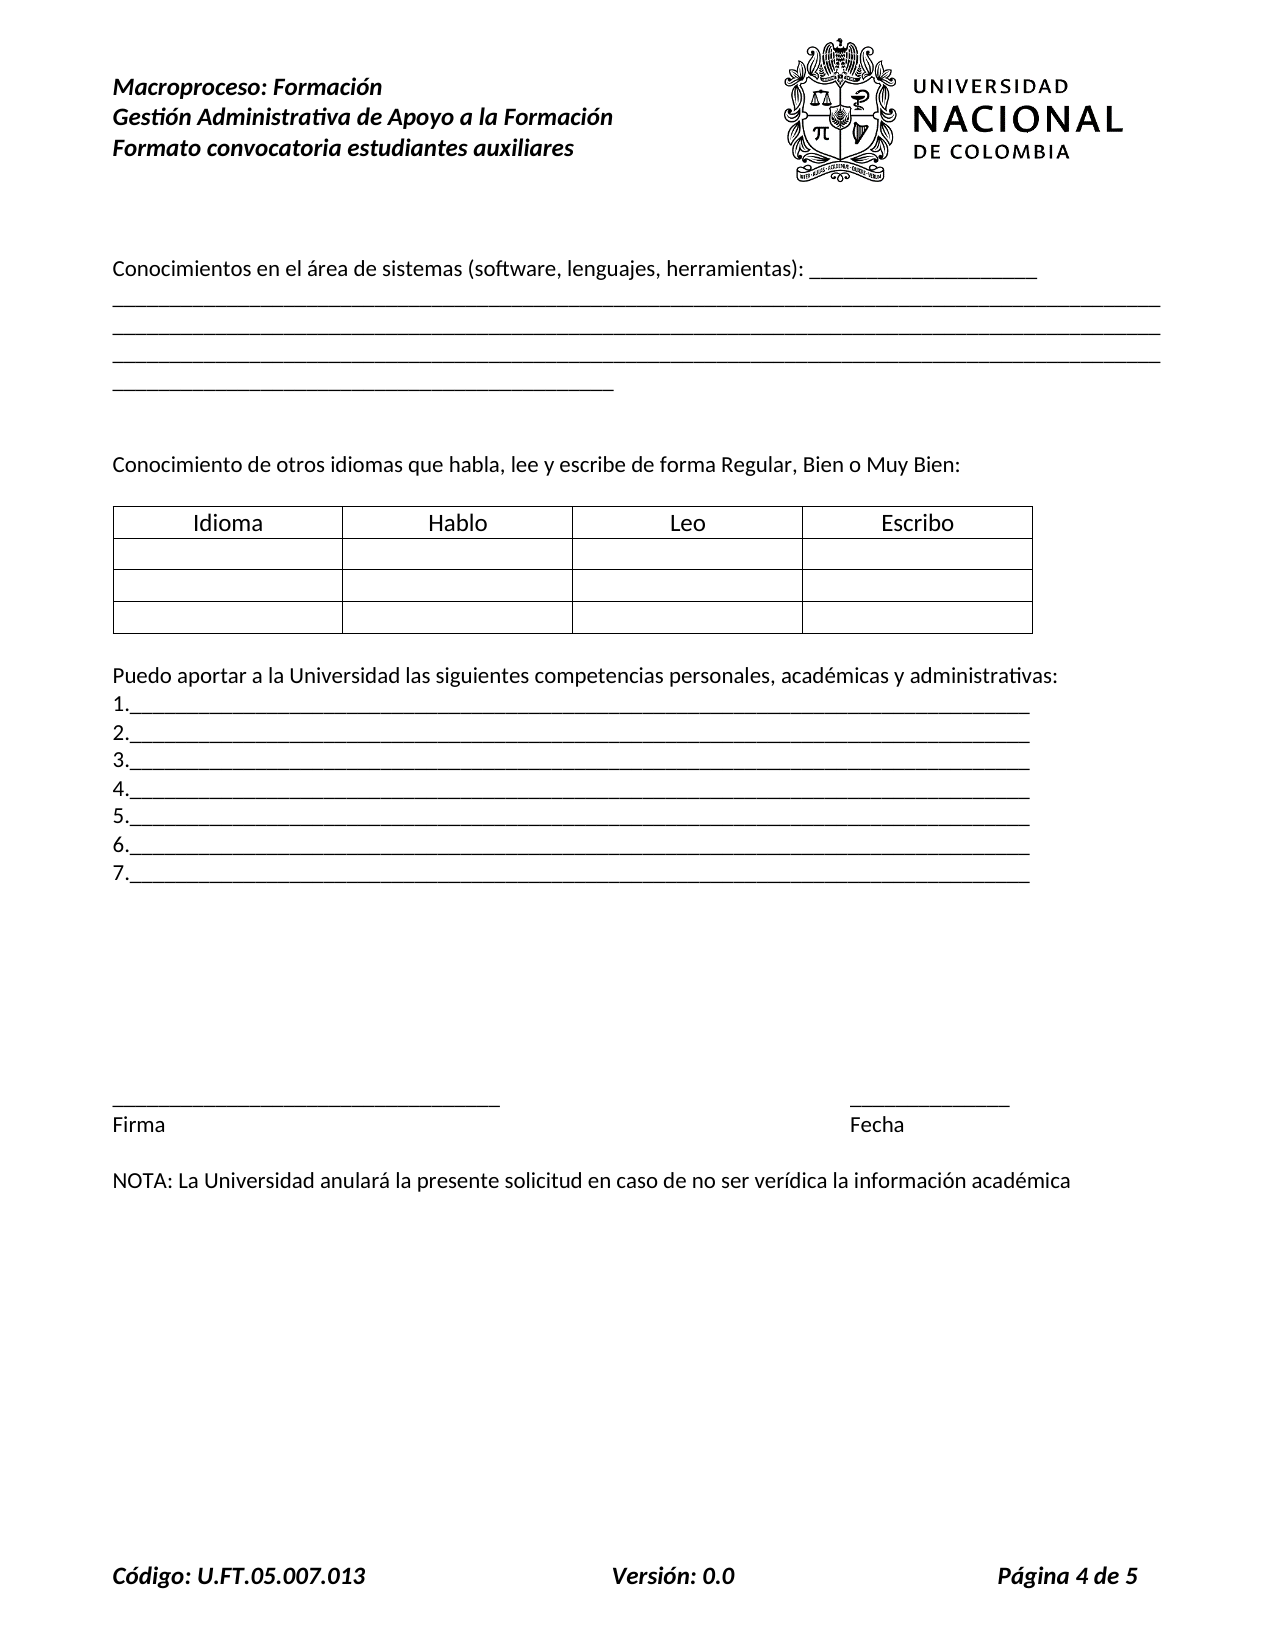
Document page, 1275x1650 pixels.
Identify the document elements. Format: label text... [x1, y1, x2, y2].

table_cell [114, 539, 342, 569]
table_cell [343, 570, 572, 601]
table_cell [114, 602, 342, 632]
table_cell [803, 570, 1032, 601]
text 7._______________________________________________________________________________ [112, 858, 1162, 886]
table_cell [803, 602, 1032, 632]
table_cell [343, 602, 572, 632]
text Firma Fecha [112, 1110, 1162, 1138]
table_cell [803, 539, 1032, 569]
text 2._______________________________________________________________________________ [112, 718, 1162, 746]
text 5._______________________________________________________________________________ [112, 802, 1162, 830]
text NOTA: La Universidad anulará la presente solicitud en caso de no ser verídica la información académica [112, 1166, 1162, 1194]
text 3._______________________________________________________________________________ [112, 746, 1162, 774]
text 4._______________________________________________________________________________ [112, 774, 1162, 802]
table_cell [573, 602, 802, 632]
table_cell [573, 570, 802, 601]
text 6._______________________________________________________________________________ [112, 830, 1162, 858]
table_cell [573, 539, 802, 569]
text Conocimientos en el área de sistemas (software, lenguajes, herramientas): ____________________ [112, 254, 1162, 282]
table_header Leo [573, 507, 802, 538]
text Conocimiento de otros idiomas que habla, lee y escribe de forma Regular, Bien o Muy Bien: [112, 450, 1162, 478]
text Puedo aportar a la Universidad las siguientes competencias personales, académicas y administrativas: [112, 662, 1162, 689]
table_header Hablo [343, 507, 572, 538]
table_header Escribo [803, 507, 1032, 538]
text __________________________________ ______________ [112, 1082, 1162, 1110]
picture [748, 2, 1158, 218]
table_cell [343, 539, 572, 569]
text 1._______________________________________________________________________________ [112, 689, 1162, 718]
text ________________________________________________________________________________________________________________________________________________________________________________________________________________________________________________________________________________________________________________________________ [112, 282, 1162, 394]
table_cell [114, 570, 342, 601]
table_header Idioma [114, 507, 342, 538]
